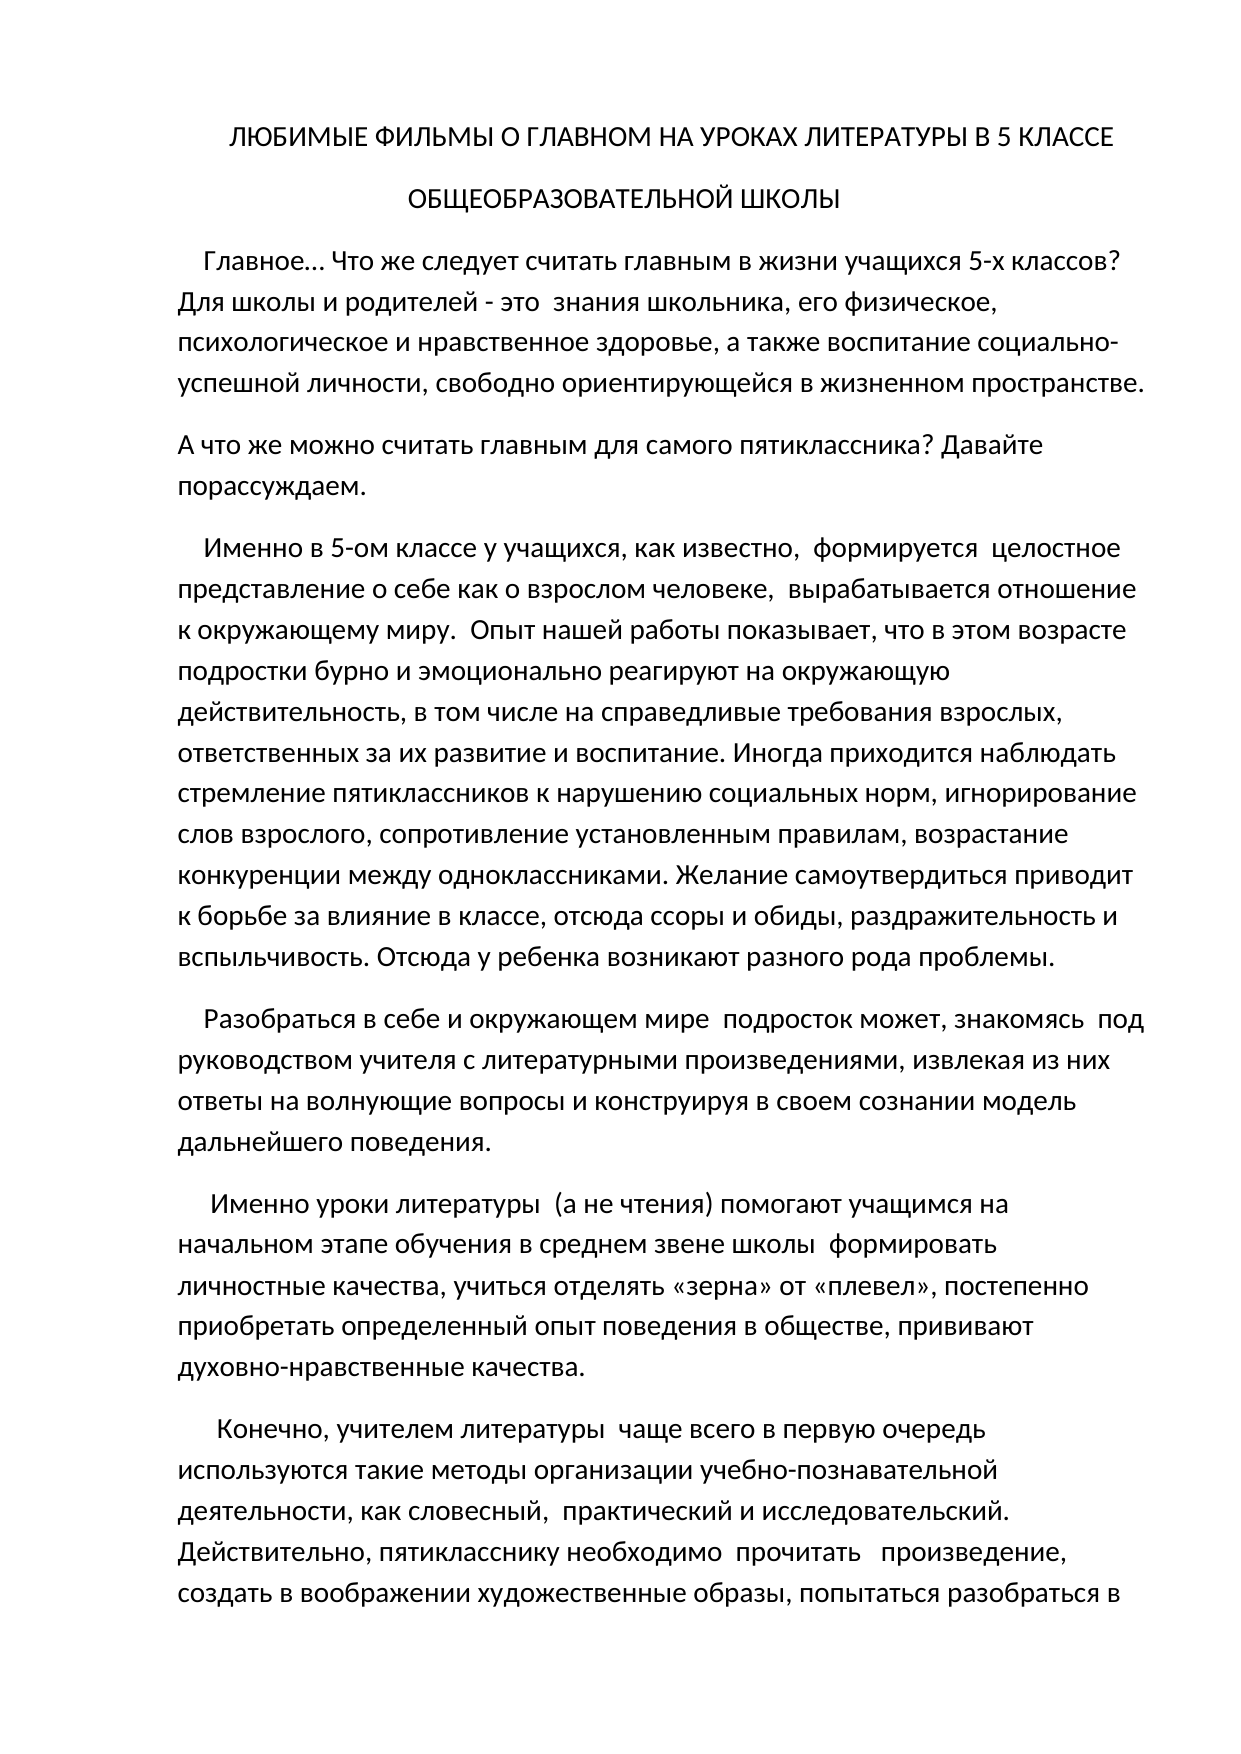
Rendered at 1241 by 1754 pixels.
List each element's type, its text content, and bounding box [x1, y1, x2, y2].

text Разобраться в себе и окружающем мире подросток может, знакомясь под руководством учителя с литературными произведениями, извлекая из них ответы на волнующие вопросы и конструируя в своем сознании модель дальнейшего поведения. [177, 1000, 1152, 1158]
text А что же можно считать главным для самого пятиклассника? Давайте порассуждаем. [177, 426, 1152, 503]
text Именно уроки литературы (а не чтения) помогают учащимся на начальном этапе обучения в среднем звене школы формировать личностные качества, учиться отделять «зерна» от «плевел», постепенно приобретать определенный опыт поведения в обществе, прививают духовно-нравственные качества. [177, 1185, 1152, 1384]
text ЛЮБИМЫЕ ФИЛЬМЫ О ГЛАВНОМ НА УРОКАХ ЛИТЕРАТУРЫ В 5 КЛАССЕ [177, 118, 1152, 154]
text Именно в 5-ом классе у учащихся, как известно, формируется целостное представление о себе как о взрослом человеке, вырабатывается отношение к окружающему миру. Опыт нашей работы показывает, что в этом возрасте подростки бурно и эмоционально реагируют на окружающую действительность, в том числе на справедливые требования взрослых, ответственных за их развитие и воспитание. Иногда приходится наблюдать стремление пятиклассников к нарушению социальных норм, игнорирование слов взрослого, сопротивление установленным правилам, возрастание конкуренции между одноклассниками. Желание самоутвердиться приводит к борьбе за влияние в классе, отсюда ссоры и обиды, раздражительность и вспыльчивость. Отсюда у ребенка возникают разного рода проблемы. [177, 529, 1152, 974]
text ОБЩЕОБРАЗОВАТЕЛЬНОЙ ШКОЛЫ [177, 180, 1152, 216]
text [177, 1410, 1152, 1609]
text Главное… Что же следует считать главным в жизни учащихся 5-х классов? Для школы и родителей - это знания школьника, его физическое, психологическое и нравственное здоровье, а также воспитание социально-успешной личности, свободно ориентирующейся в жизненном пространстве. [177, 242, 1152, 400]
